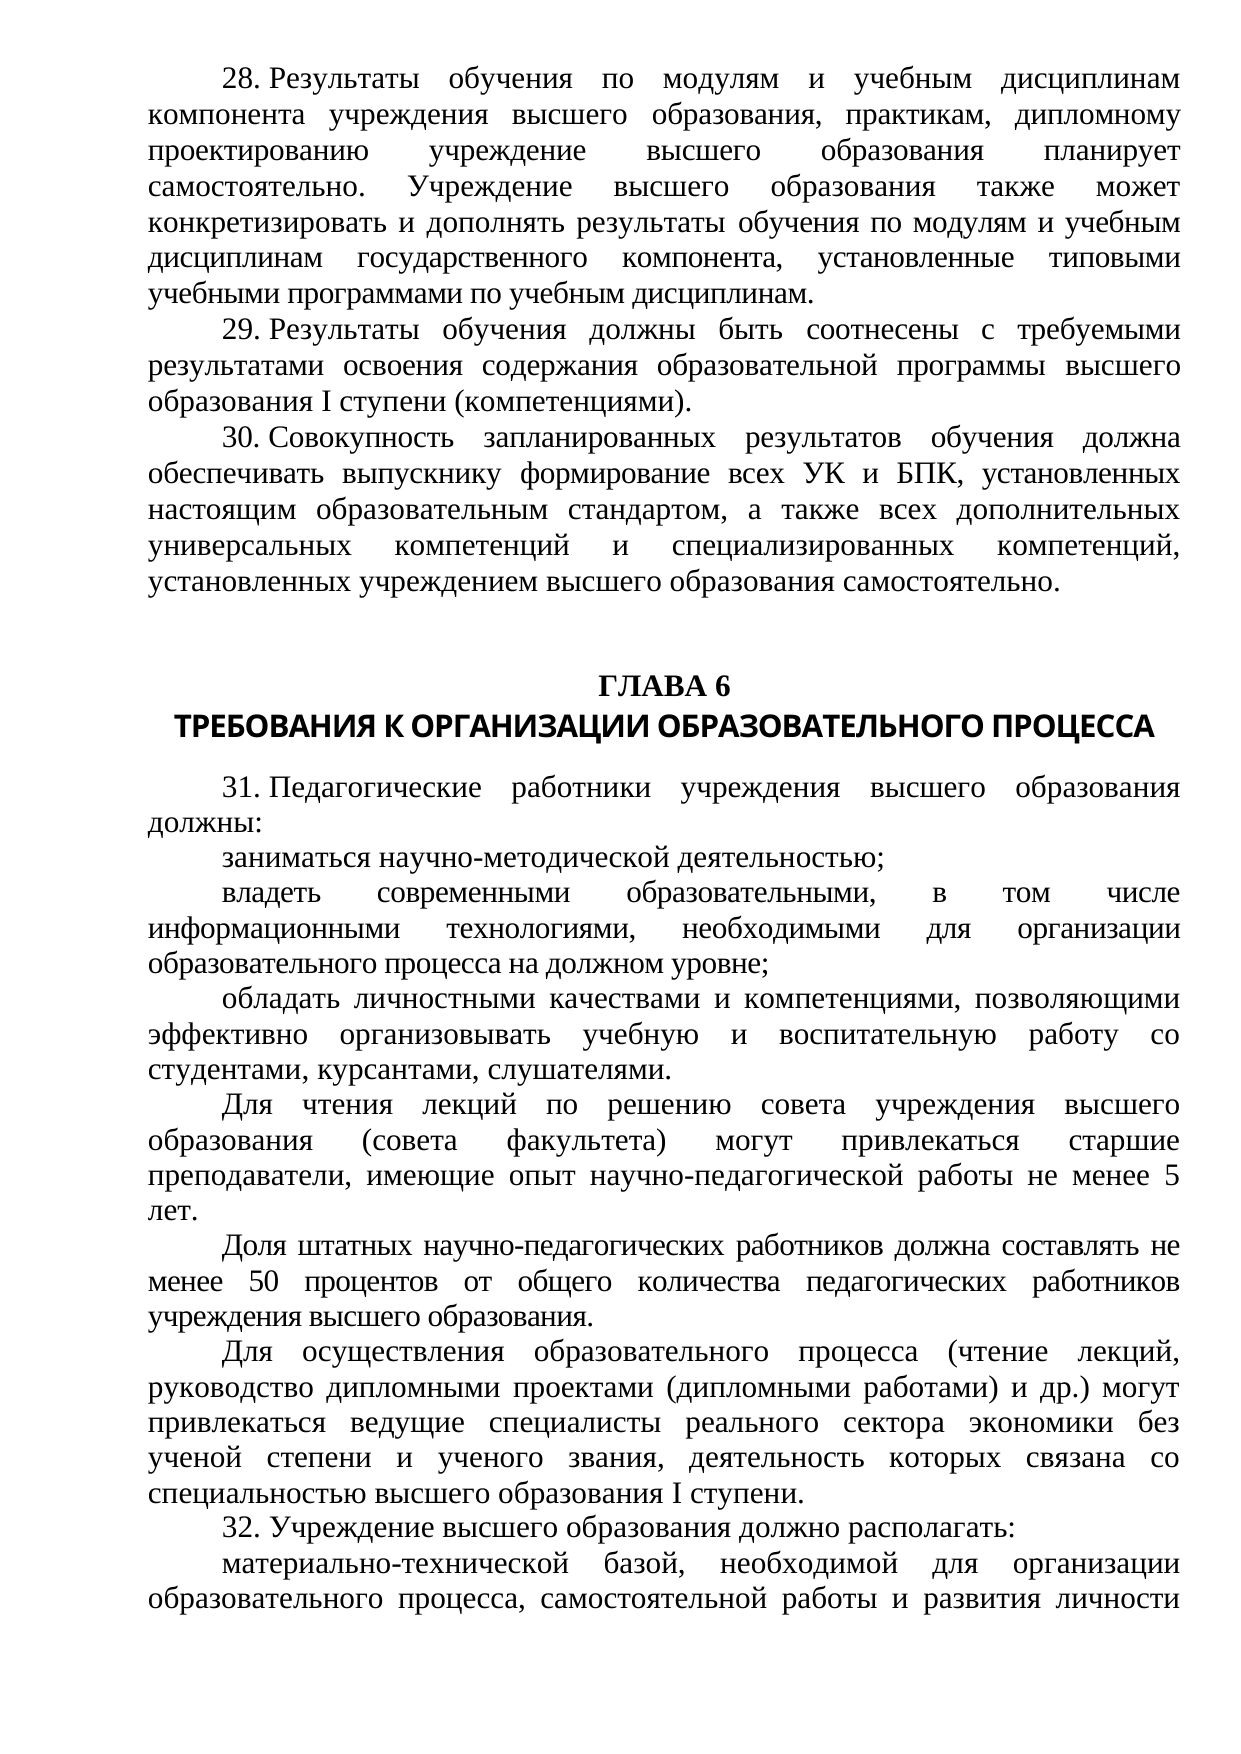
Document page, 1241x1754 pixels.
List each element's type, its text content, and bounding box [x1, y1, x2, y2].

text Доля штатных научно-педагогических работников должна составлять не менее 50 процентов от общего количества педагогических работников учреждения высшего образования. [148, 1227, 1181, 1333]
text 30. Совокупность запланированных результатов обучения должна обеспечивать выпускнику формирование всех УК и БПК, установленных настоящим образовательным стандартом, а также всех дополнительных универсальных компетенций и специализированных компетенций, установленных учреждением высшего образования самостоятельно. [148, 418, 1181, 598]
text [148, 1545, 1181, 1616]
text обладать личностными качествами и компетенциями, позволяющими эффективно организовывать учебную и воспитательную работу со студентами, курсантами, слушателями. [148, 981, 1181, 1086]
text 29. Результаты обучения должны быть соотнесены с требуемыми результатами освоения содержания образовательной программы высшего образования I ступени (компетенциями). [148, 311, 1181, 418]
text Для чтения лекций по решению совета учреждения высшего образования (совета факультета) могут привлекаться старшие преподаватели, имеющие опыт научно-педагогической работы не менее 5 лет. [148, 1086, 1181, 1227]
text ГЛАВА 6 [148, 668, 1181, 704]
text владеть современными образовательными, в том числе информационными технологиями, необходимыми для организации образовательного процесса на должном уровне; [148, 875, 1181, 981]
text 31. Педагогические работники учреждения высшего образования должны: [148, 769, 1181, 839]
text Для осуществления образовательного процесса (чтение лекций, руководство дипломными проектами (дипломными работами) и др.) могут привлекаться ведущие специалисты реального сектора экономики без ученой степени и ученого звания, деятельность которых связана со специальностью высшего образования I ступени. [148, 1333, 1181, 1510]
text ТРЕБОВАНИЯ К ОРГАНИЗАЦИИ ОБРАЗОВАТЕЛЬНОГО ПРОЦЕССА [148, 704, 1181, 745]
text 32. Учреждение высшего образования должно располагать: [148, 1510, 1181, 1545]
text 28. Результаты обучения по модулям и учебным дисциплинам компонента учреждения высшего образования, практикам, дипломному проектированию учреждение высшего образования планирует самостоятельно. Учреждение высшего образования также может конкретизировать и дополнять результаты обучения по модулям и учебным дисциплинам государственного компонента, установленные типовыми учебными программами по учебным дисциплинам. [148, 59, 1181, 311]
text заниматься научно-методической деятельностью; [148, 839, 1181, 875]
